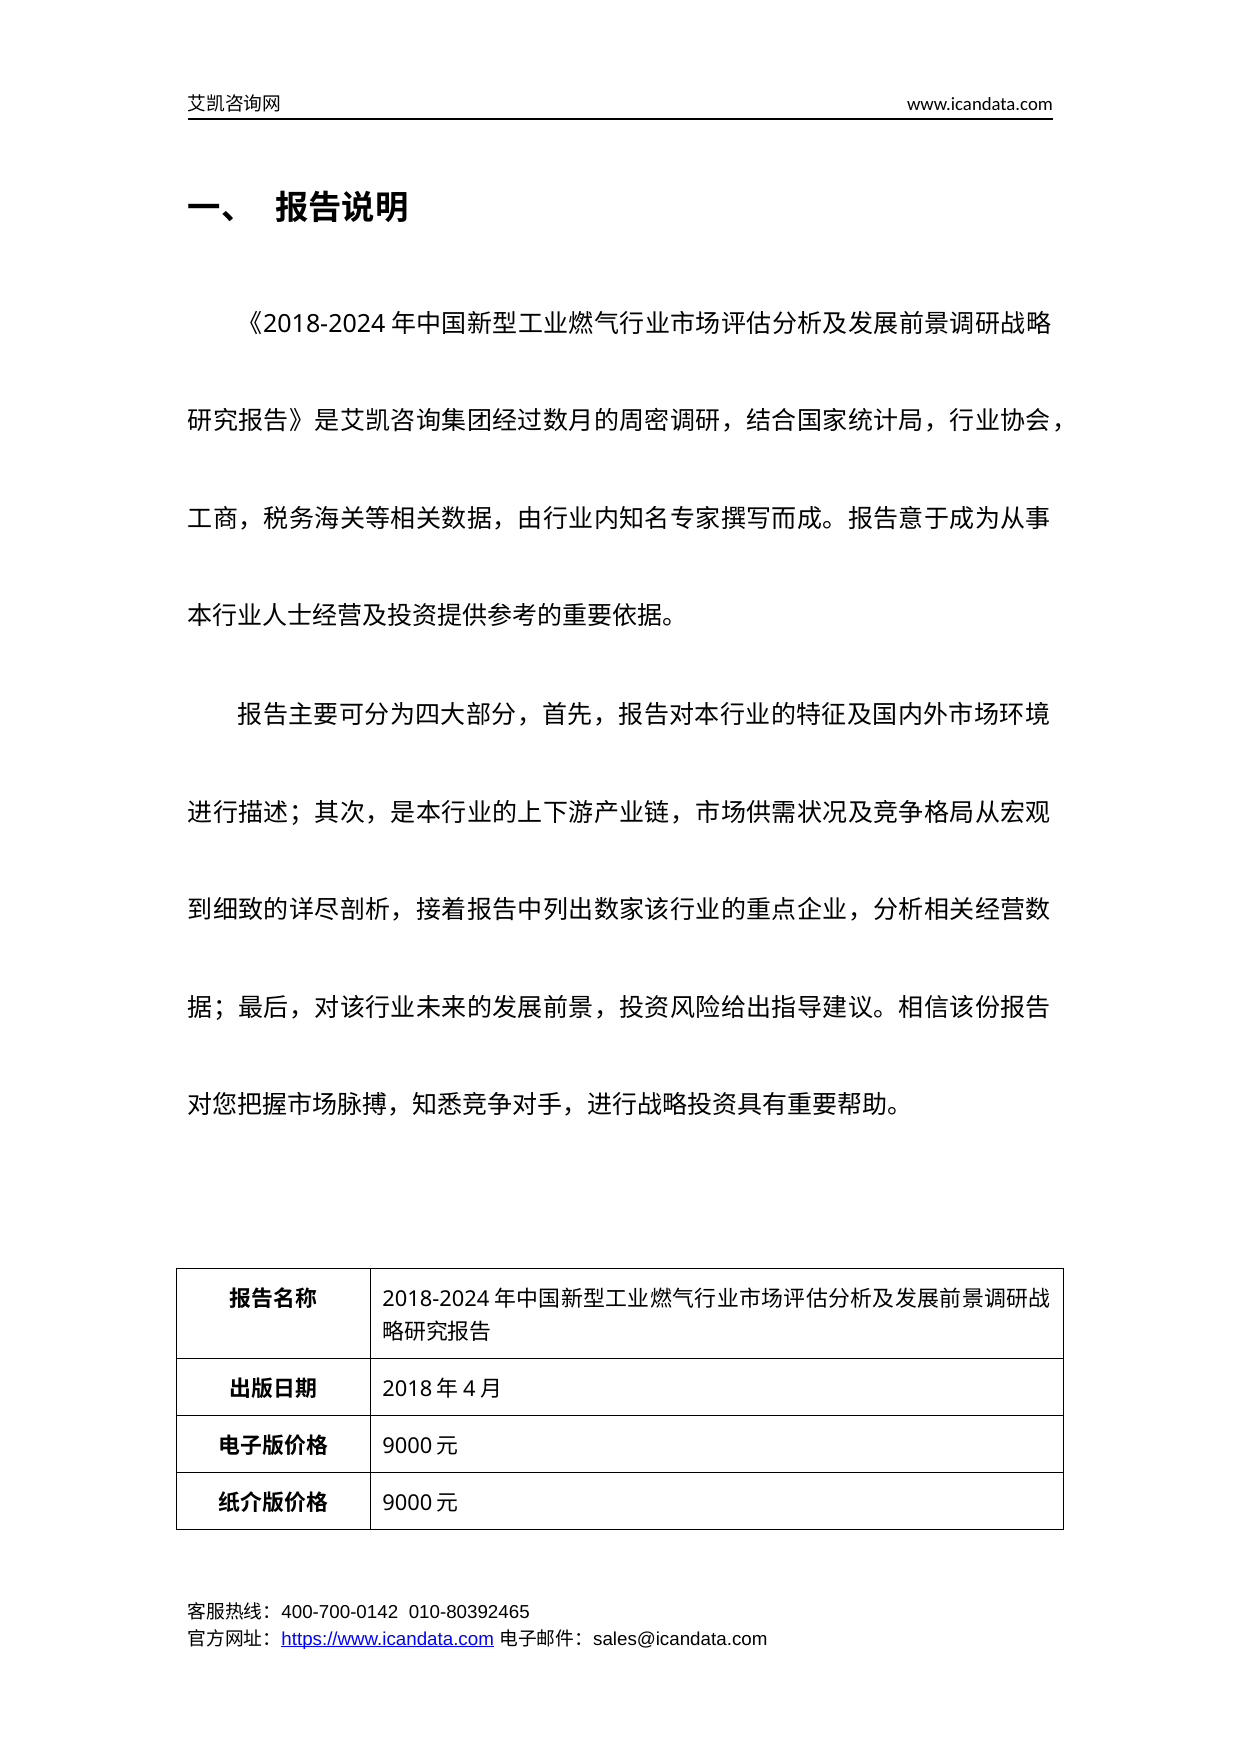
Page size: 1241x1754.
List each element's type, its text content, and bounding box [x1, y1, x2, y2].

subtitle 报告说明 [187, 172, 1053, 237]
table_header 2018-2024年中国新型工业燃气行业市场评估分析及发展前景调研战略研究报告 [371, 1269, 1063, 1358]
table_cell 电子版价格 [177, 1416, 370, 1472]
table_cell 9000元 [371, 1473, 1063, 1529]
table_cell 出版日期 [177, 1359, 370, 1415]
text 《2018-2024年中国新型工业燃气行业市场评估分析及发展前景调研战略研究报告》是艾凯咨询集团经过数月的周密调研，结合国家统计局，行业协会，工商，税务海关等相关数据，由行业内知名专家撰写而成。报告意于成为从事本行业人士经营及投资提供参考的重要依据。 [187, 289, 1053, 646]
table_header 报告名称 [177, 1269, 370, 1358]
table_cell 9000元 [371, 1416, 1063, 1472]
table_cell 2018年4月 [371, 1359, 1063, 1415]
table_cell 纸介版价格 [177, 1473, 370, 1529]
text 报告主要可分为四大部分，首先，报告对本行业的特征及国内外市场环境进行描述；其次，是本行业的上下游产业链，市场供需状况及竞争格局从宏观到细致的详尽剖析，接着报告中列出数家该行业的重点企业，分析相关经营数据；最后，对该行业未来的发展前景，投资风险给出指导建议。相信该份报告对您把握市场脉搏，知悉竞争对手，进行战略投资具有重要帮助。 [187, 681, 1053, 1136]
